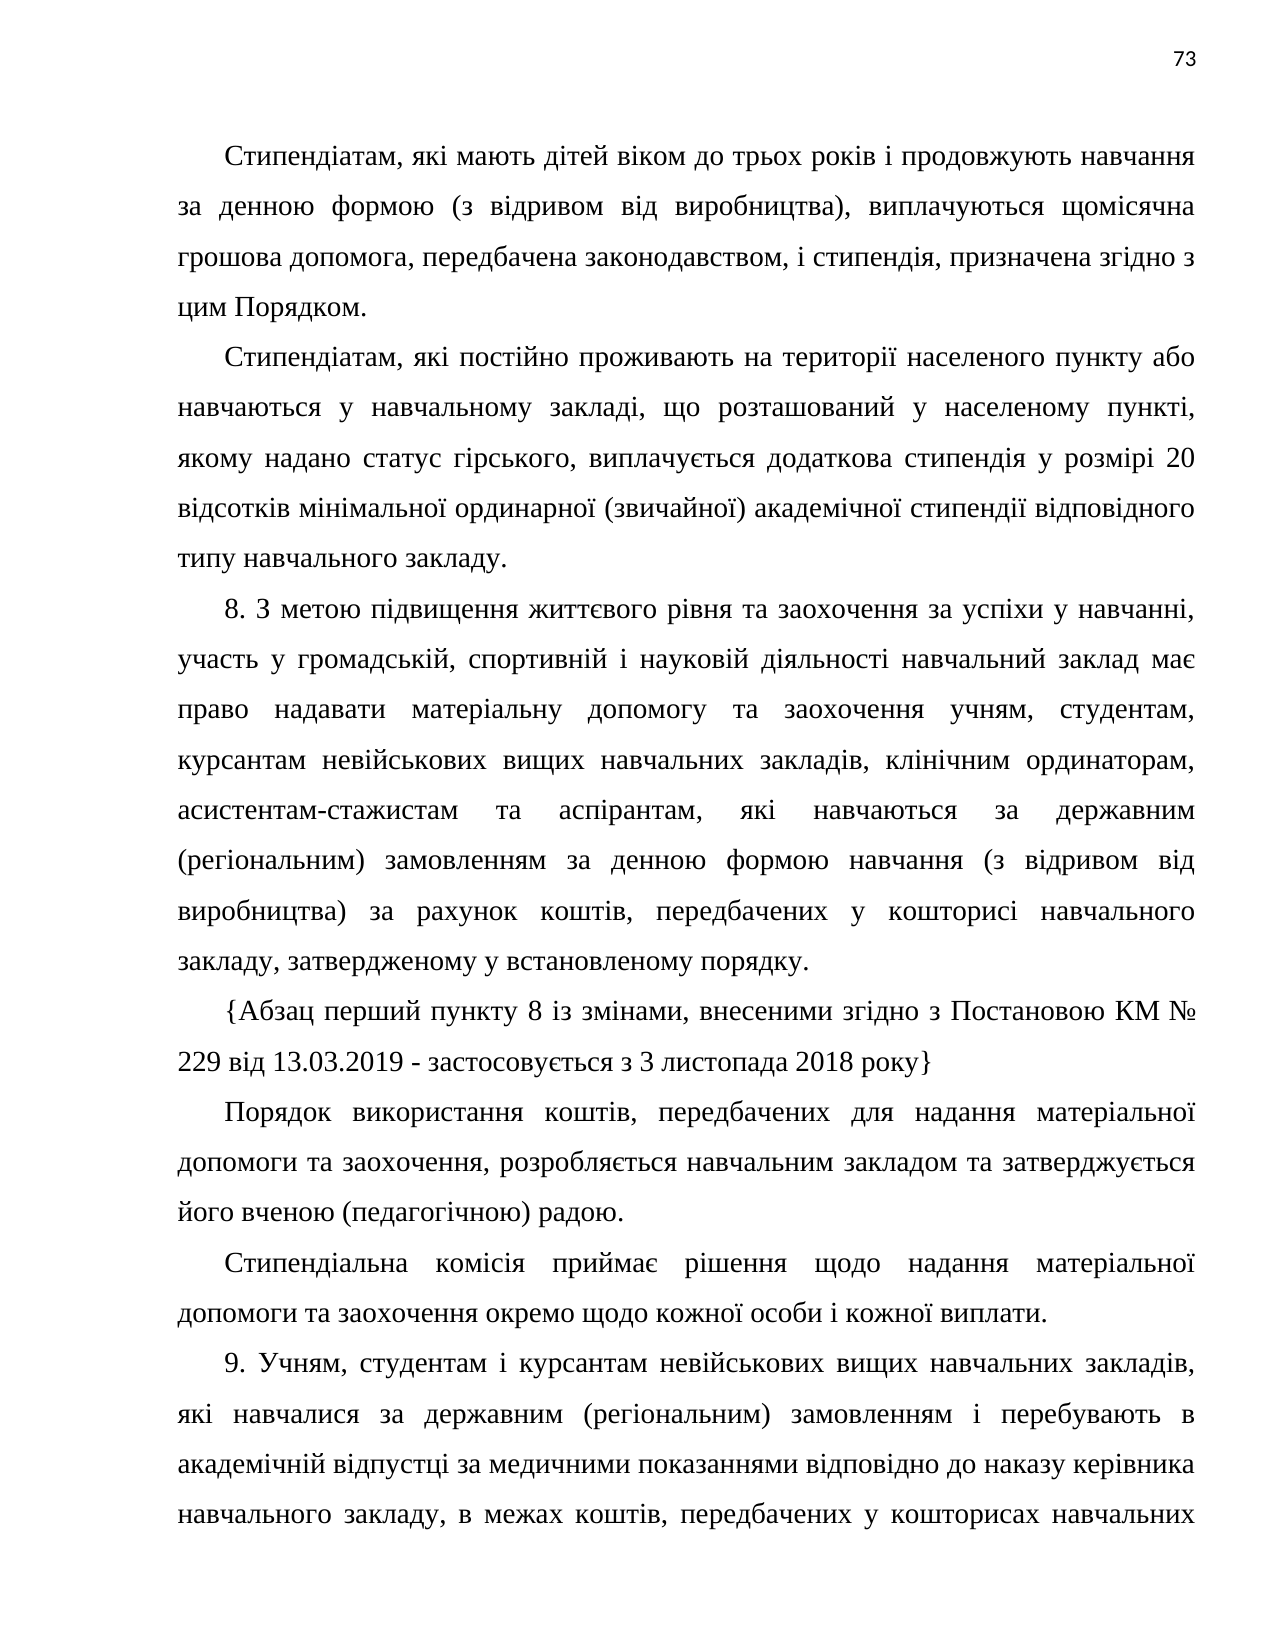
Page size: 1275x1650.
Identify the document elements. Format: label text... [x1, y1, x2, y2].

text Порядок використання коштів, передбачених для надання матеріальної допомоги та заохочення, розробляється навчальним закладом та затверджується його вченою (педагогічною) радою. [177, 1094, 1196, 1228]
text Стипендіальна комісія приймає рішення щодо надання матеріальної допомоги та заохочення окремо щодо кожної особи і кожної виплати. [177, 1245, 1196, 1329]
text {Абзац перший пункту 8 із змінами, внесеними згідно з Постановою КМ № 229 від 13.03.2019 - застосовується з 3 листопада 2018 року} [177, 993, 1196, 1077]
text 8. З метою підвищення життєвого рівня та заохочення за успіхи у навчанні, участь у громадській, спортивній і науковій діяльності навчальний заклад має право надавати матеріальну допомогу та заохочення учням, студентам, курсантам невійськових вищих навчальних закладів, клінічним ординаторам, асистентам-стажистам та аспірантам, які навчаються за державним (регіональним) замовленням за денною формою навчання (з відривом від виробництва) за рахунок коштів, передбачених у кошторисі навчального закладу, затвердженому у встановленому порядку. [177, 591, 1196, 977]
text Стипендіатам, які постійно проживають на території населеного пункту або навчаються у навчальному закладі, що розташований у населеному пункті, якому надано статус гірського, виплачується додаткова стипендія у розмірі 20 відсотків мінімальної ординарної (звичайної) академічної стипендії відповідного типу навчального закладу. [177, 339, 1196, 574]
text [177, 1346, 1196, 1530]
text Стипендіатам, які мають дітей віком до трьох років і продовжують навчання за денною формою (з відривом від виробництва), виплачуються щомісячна грошова допомога, передбачена законодавством, і стипендія, призначена згідно з цим Порядком. [177, 138, 1196, 322]
